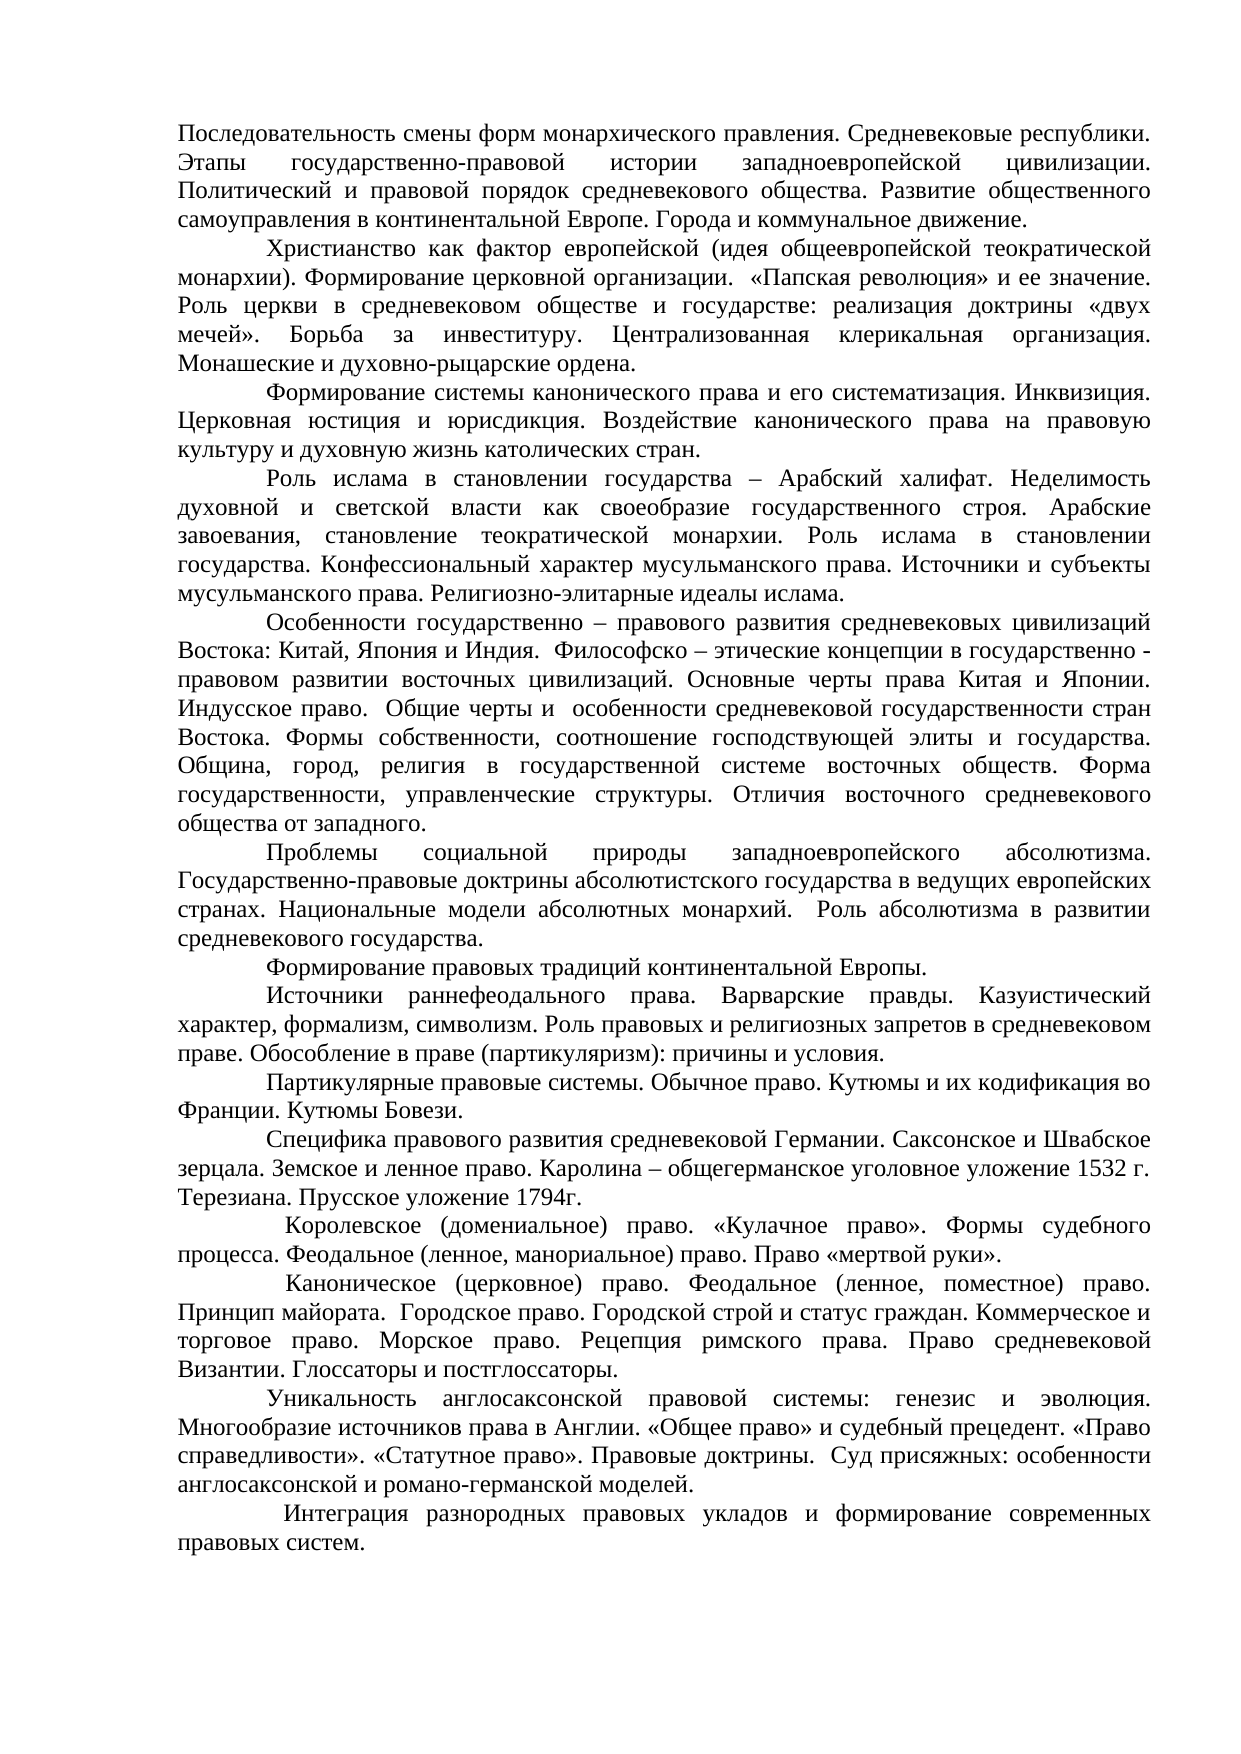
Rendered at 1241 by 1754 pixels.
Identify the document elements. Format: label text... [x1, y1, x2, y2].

text Партикулярные правовые системы. Обычное право. Кутюмы и их кодификация во Франции. Кутюмы Бовези. [177, 1067, 1152, 1124]
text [177, 118, 1152, 233]
text Проблемы социальной природы западноевропейского абсолютизма. Государственно-правовые доктрины абсолютистского государства в ведущих европейских странах. Национальные модели абсолютных монархий. Роль абсолютизма в развитии средневекового государства. [177, 837, 1152, 952]
text Уникальность англосаксонской правовой системы: генезис и эволюция. Многообразие источников права в Англии. «Общее право» и судебный прецедент. «Право справедливости». «Статутное право». Правовые доктрины. Суд присяжных: особенности англосаксонской и романо-германской моделей. [177, 1383, 1152, 1498]
text Королевское (домениальное) право. «Кулачное право». Формы судебного процесса. Феодальное (ленное, манориальное) право. Право «мертвой руки». [177, 1211, 1152, 1268]
text Формирование правовых традиций континентальной Европы. [177, 952, 1152, 981]
text Роль ислама в становлении государства – Арабский халифат. Неделимость духовной и светской власти как своеобразие государственного строя. Арабские завоевания, становление теократической монархии. Роль ислама в становлении государства. Конфессиональный характер мусульманского права. Источники и субъекты мусульманского права. Религиозно-элитарные идеалы ислама. [177, 463, 1152, 607]
text Интеграция разнородных правовых укладов и формирование современных правовых систем. [177, 1498, 1152, 1556]
text Формирование системы канонического права и его систематизация. Инквизиция. Церковная юстиция и юрисдикция. Воздействие канонического права на правовую культуру и духовную жизнь католических стран. [177, 377, 1152, 463]
text Специфика правового развития средневековой Германии. Саксонское и Швабское зерцала. Земское и ленное право. Каролина – общегерманское уголовное уложение . Терезиана. Прусское уложение 1794г. [177, 1124, 1152, 1211]
text Особенности государственно – правового развития средневековых цивилизаций Востока: Китай, Япония и Индия. Философско – этические концепции в государственно - правовом развитии восточных цивилизаций. Основные черты права Китая и Японии. Индусское право. Общие черты и особенности средневековой государственности стран Востока. Формы собственности, соотношение господствующей элиты и государства. Община, город, религия в государственной системе восточных обществ. Форма государственности, управленческие структуры. Отличия восточного средневекового общества от западного. [177, 607, 1152, 837]
text Источники раннефеодального права. Варварские правды. Казуистический характер, формализм, символизм. Роль правовых и религиозных запретов в средневековом праве. Обособление в праве (партикуляризм): причины и условия. [177, 981, 1152, 1067]
text Каноническое (церковное) право. Феодальное (ленное, поместное) право. Принцип майората. Городское право. Городской строй и статус граждан. Коммерческое и торговое право. Морское право. Рецепция римского права. Право средневековой Византии. Глоссаторы и постглоссаторы. [177, 1268, 1152, 1383]
text Христианство как фактор европейской (идея общеевропейской теократической монархии). Формирование церковной организации. «Папская революция» и ее значение. Роль церкви в средневековом обществе и государстве: реализация доктрины «двух мечей». Борьба за инвеституру. Централизованная клерикальная организация. Монашеские и духовно-рыцарские ордена. [177, 233, 1152, 377]
